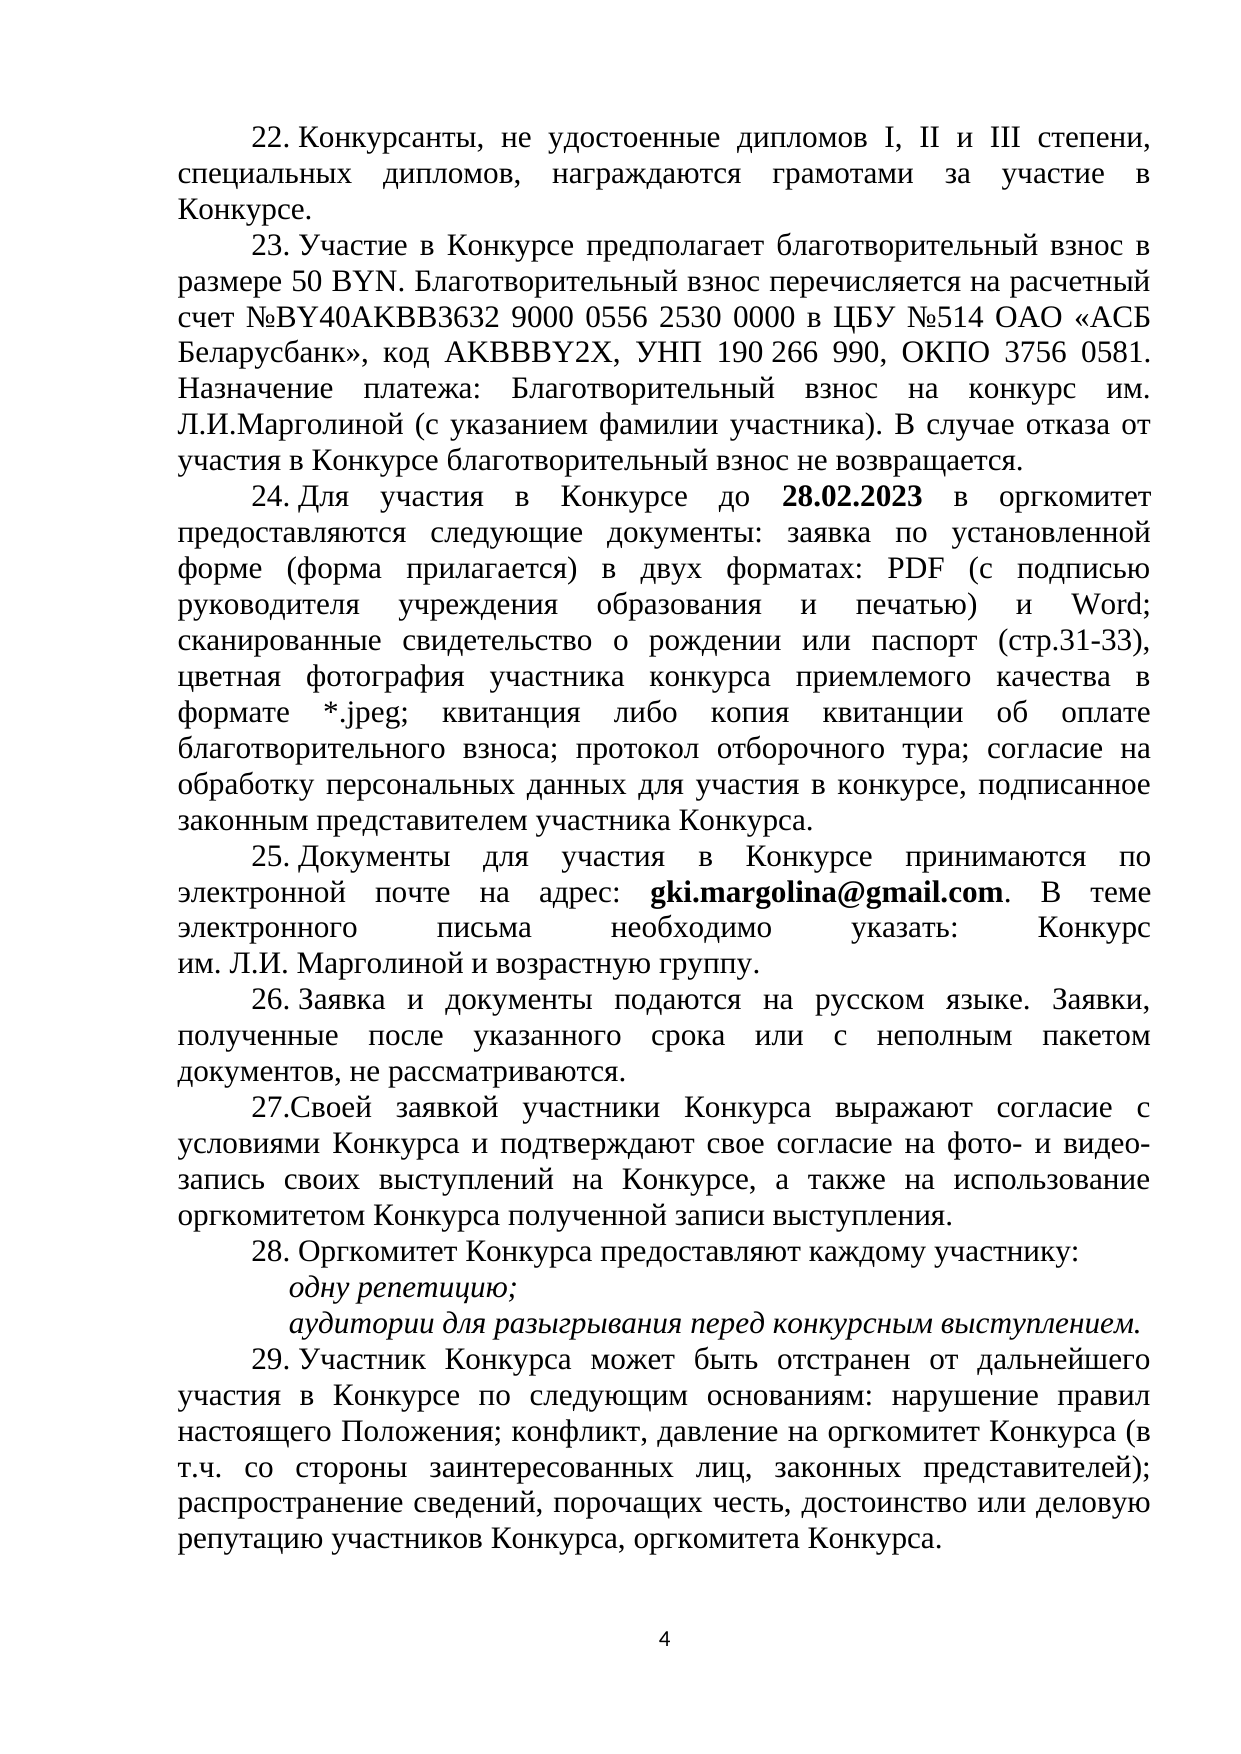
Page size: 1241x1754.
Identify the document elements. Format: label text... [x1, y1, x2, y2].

text 23. Участие в Конкурсе предполагает благотворительный взнос в размере 50 BYN. Благотворительный взнос перечисляется на расчетный счет №BY40AKBB3632 9000 0556 2530 0000 в ЦБУ №514 ОАО «АСБ Беларусбанк», код AKBBBY2Х, УНП 190 266 990, ОКПО 3756 0581. Назначение платежа: Благотворительный взнос на конкурс им. Л.И.Марголиной (с указанием фамилии участника). В случае отказа от участия в Конкурсе благотворительный взнос не возвращается. [177, 226, 1152, 477]
text 29. Участник Конкурса может быть отстранен от дальнейшего участия в Конкурсе по следующим основаниям: нарушение правил настоящего Положения; конфликт, давление на оргкомитет Конкурса (в т.ч. со стороны заинтересованных лиц, законных представителей); распространение сведений, порочащих честь, достоинство или деловую репутацию участников Конкурса, оргкомитета Конкурса. [177, 1340, 1152, 1556]
text 22. Конкурсанты, не удостоенные дипломов I, II и III степени, специальных дипломов, награждаются грамотами за участие в Конкурсе. [177, 118, 1152, 226]
text 27.Своей заявкой участники Конкурса выражают согласие с условиями Конкурса и подтверждают свое согласие на фото- и видео-запись своих выступлений на Конкурсе, а также на использование оргкомитетом Конкурса полученной записи выступления. [177, 1088, 1152, 1232]
text аудитории для разыгрывания перед конкурсным выступлением. [288, 1304, 1152, 1340]
text 28. Оргкомитет Конкурса предоставляют каждому участнику: [177, 1232, 1152, 1268]
text 25. Документы для участия в Конкурсе принимаются по электронной почте на адрес: gki.margolina@gmail.com. В теме электронного письма необходимо указать: Конкурс им. Л.И. Марголиной и возрастную группу. [177, 837, 1152, 981]
text 26. Заявка и документы подаются на русском языке. Заявки, полученные после указанного срока или с неполным пакетом документов, не рассматриваются. [177, 981, 1152, 1088]
text одну репетицию; [288, 1268, 1152, 1304]
text 24. Для участия в Конкурсе до 28.02.2023 в оргкомитет предоставляются следующие документы: заявка по установленной форме (форма прилагается) в двух форматах: PDF (с подписью руководителя учреждения образования и печатью) и Word; сканированные свидетельство о рождении или паспорт (стр.31-33), цветная фотография участника конкурса приемлемого качества в формате *.jpeg; квитанция либо копия квитанции об оплате благотворительного взноса; протокол отборочного тура; согласие на обработку персональных данных для участия в конкурсе, подписанное законным представителем участника Конкурса. [177, 477, 1152, 837]
